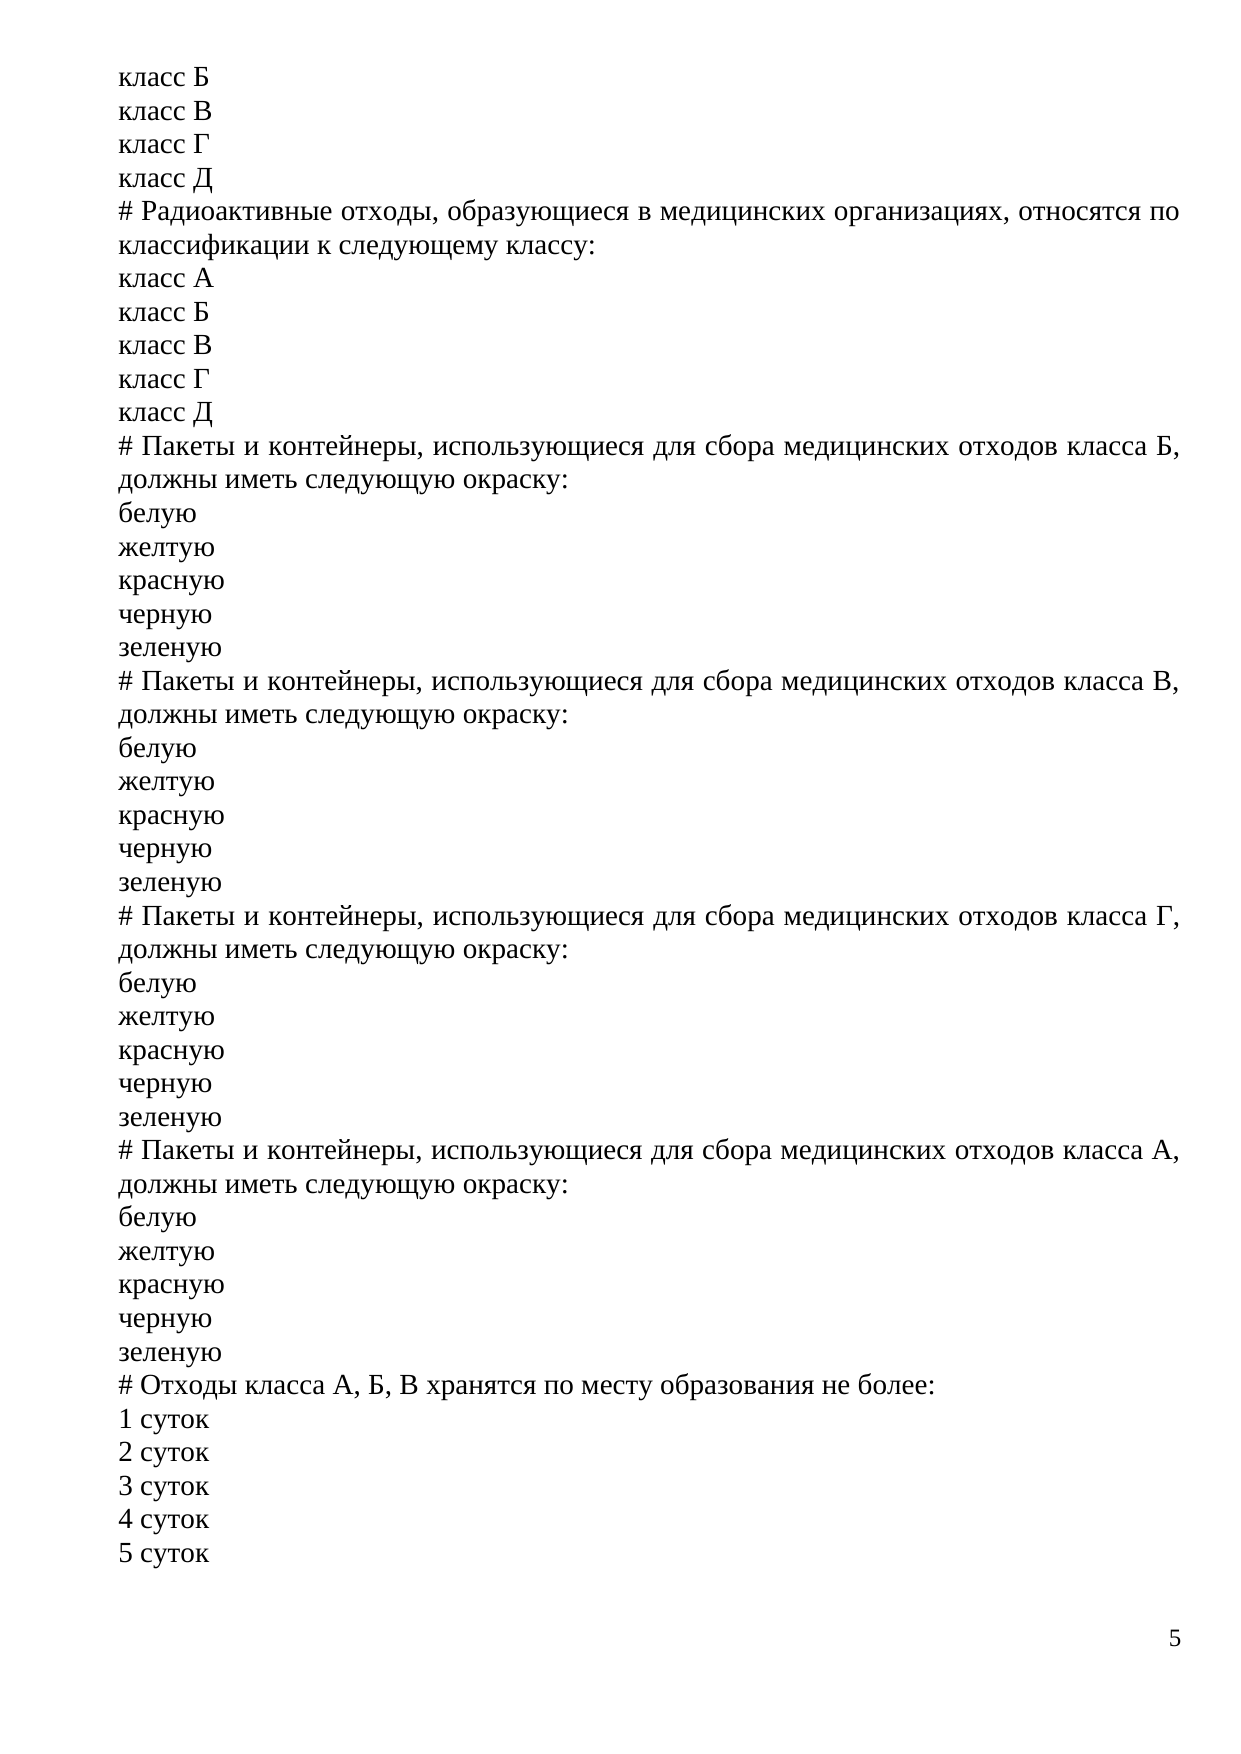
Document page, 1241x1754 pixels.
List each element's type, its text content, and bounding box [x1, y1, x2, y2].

text зеленую [118, 1099, 1181, 1132]
text # Пакеты и контейнеры, использующиеся для сбора медицинских отходов класса Г, должны иметь следующую окраску: [118, 898, 1181, 965]
text 1 суток [118, 1401, 1181, 1434]
text класс Г [118, 126, 1181, 160]
text класс Д [118, 394, 1181, 428]
text класс В [118, 327, 1181, 361]
text 3 суток [118, 1468, 1181, 1501]
text желтую [118, 763, 1181, 797]
text # Пакеты и контейнеры, использующиеся для сбора медицинских отходов класса В, должны иметь следующую окраску: [118, 663, 1181, 730]
text красную [118, 797, 1181, 831]
text белую [118, 495, 1181, 529]
text класс Б [118, 294, 1181, 327]
text желтую [118, 1233, 1181, 1267]
text # Пакеты и контейнеры, использующиеся для сбора медицинских отходов класса Б, должны иметь следующую окраску: [118, 428, 1181, 495]
text # Радиоактивные отходы, образующиеся в медицинских организациях, относятся по классификации к следующему классу: [118, 193, 1181, 260]
text класс Д [118, 160, 1181, 193]
text зеленую [118, 1334, 1181, 1367]
text желтую [118, 998, 1181, 1032]
text зеленую [118, 864, 1181, 898]
text черную [118, 1065, 1181, 1099]
text 2 суток [118, 1434, 1181, 1468]
text белую [118, 1199, 1181, 1233]
text класс Б [118, 59, 1181, 93]
text черную [118, 1300, 1181, 1334]
text черную [118, 596, 1181, 629]
text черную [118, 831, 1181, 864]
text класс А [118, 260, 1181, 294]
text # Пакеты и контейнеры, использующиеся для сбора медицинских отходов класса А, должны иметь следующую окраску: [118, 1132, 1181, 1199]
text белую [118, 730, 1181, 763]
text 5 суток [118, 1535, 1181, 1568]
text желтую [118, 529, 1181, 562]
text класс Г [118, 361, 1181, 394]
text красную [118, 1032, 1181, 1065]
text белую [118, 965, 1181, 998]
text зеленую [118, 629, 1181, 663]
text красную [118, 1267, 1181, 1300]
text # Отходы класса А, Б, В хранятся по месту образования не более: [118, 1367, 1181, 1401]
text класс В [118, 93, 1181, 126]
text красную [118, 562, 1181, 596]
text 4 суток [118, 1501, 1181, 1535]
